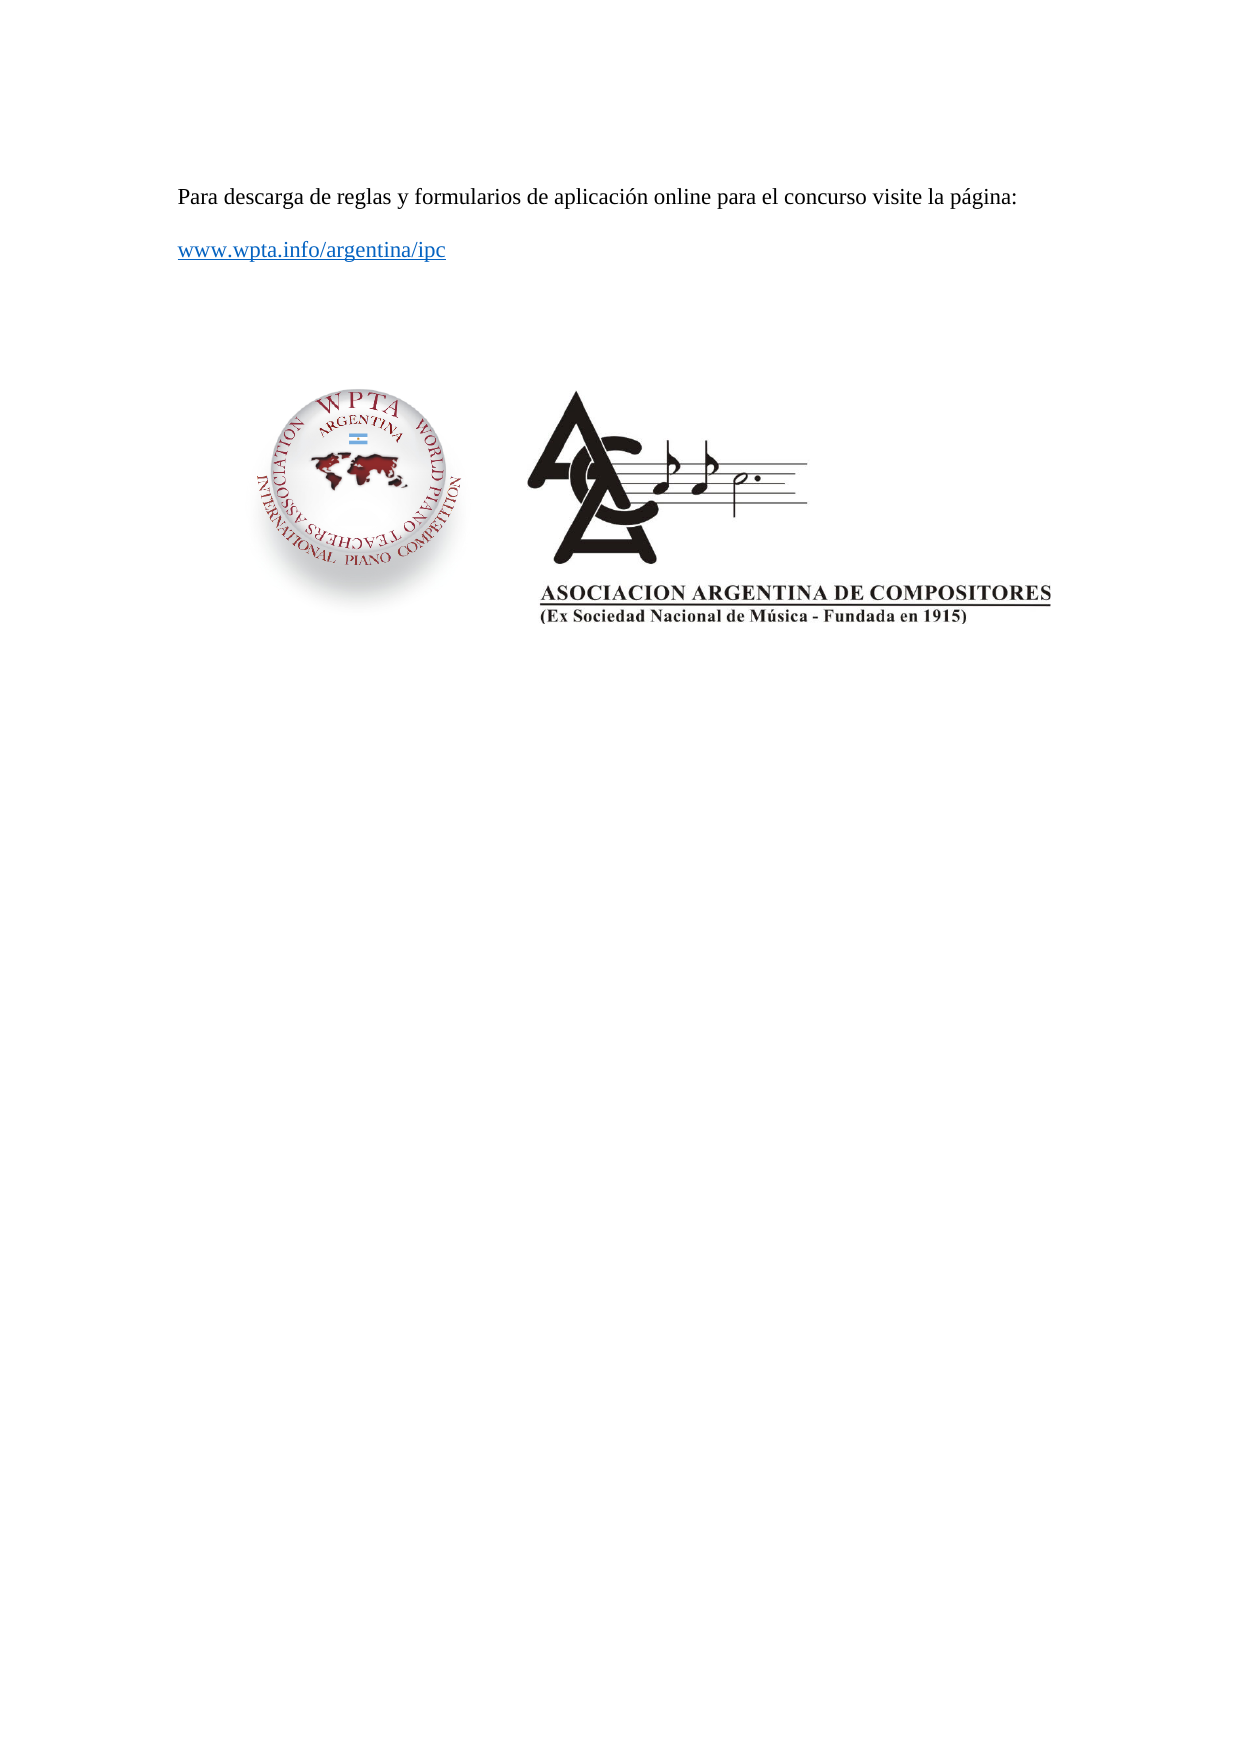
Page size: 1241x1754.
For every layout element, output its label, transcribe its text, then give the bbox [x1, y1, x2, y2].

text www.wpta.info/argentina/ipc [177, 236, 1063, 262]
picture [189, 315, 1051, 624]
text Para descarga de reglas y formularios de aplicación online para el concurso visite la página: [177, 183, 1063, 210]
